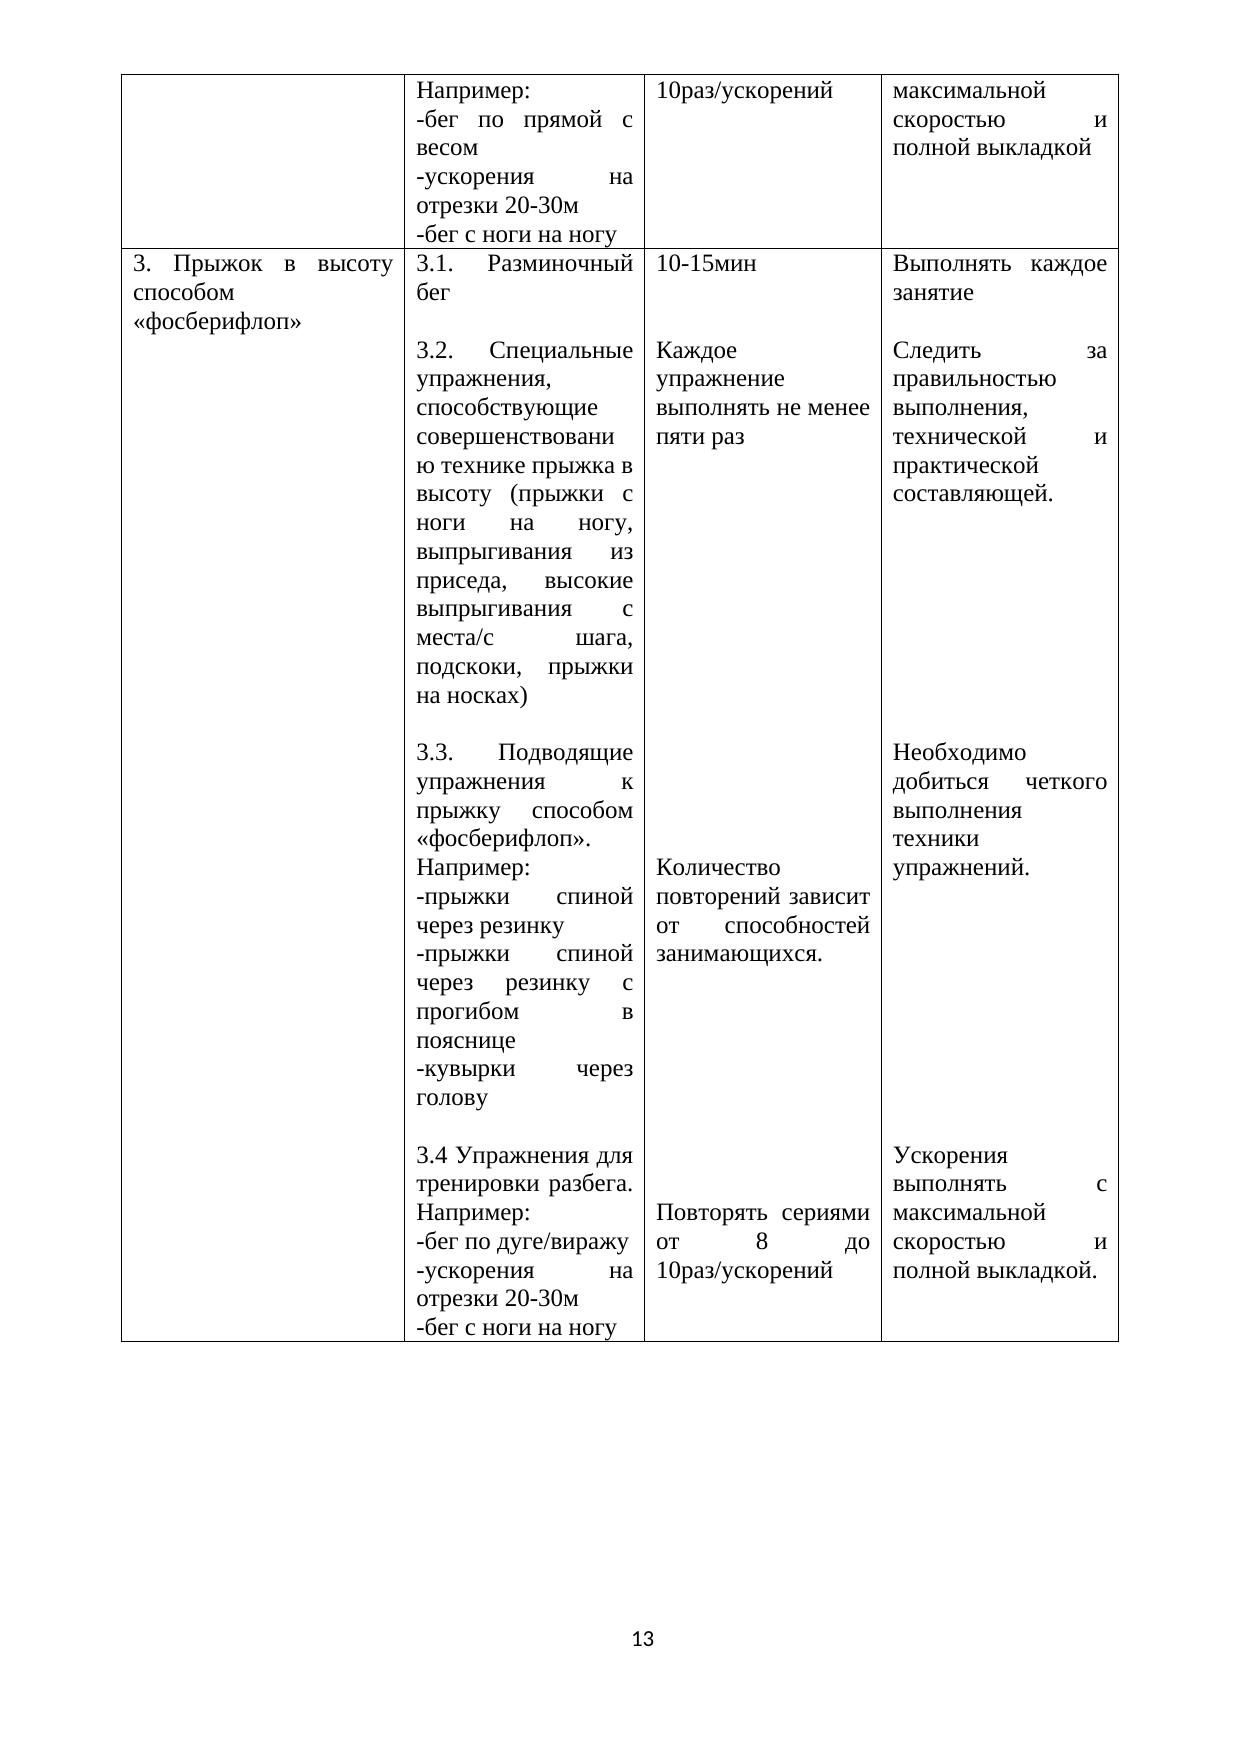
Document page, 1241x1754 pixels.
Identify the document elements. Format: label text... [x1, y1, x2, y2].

table_cell 10-15мин Каждое упражнение выполнять не менее пяти раз Количество повторений зависит от способностей занимающихся. Повторять сериями от 8 до 10раз/ускорений [645, 249, 881, 1341]
table_cell 3. Прыжок в высоту способом «фосберифлоп» [122, 249, 404, 1341]
table_cell 3.1. Разминочный бег 3.2. Специальные упражнения, способствующие совершенствованию технике прыжка в высоту (прыжки с ноги на ногу, выпрыгивания из приседа, высокие выпрыгивания с места/с шага, подскоки, прыжки на носках) 3.3. Подводящие упражнения к прыжку способом «фосберифлоп». Например: -прыжки спиной через резинку -прыжки спиной через резинку с прогибом в пояснице -кувырки через голову 3.4 Упражнения для тренировки разбега. Например: -бег по дуге/виражу -ускорения на отрезки 20-30м -бег с ноги на ногу [405, 249, 644, 1341]
table_cell Выполнять каждое занятие Следить за правильностью выполнения, технической и практической составляющей. Необходимо добиться четкого выполнения техники упражнений. Ускорения выполнять с максимальной скоростью и полной выкладкой. [882, 249, 1118, 1341]
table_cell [882, 75, 1118, 247]
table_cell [405, 75, 644, 247]
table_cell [645, 75, 881, 247]
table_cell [122, 75, 404, 247]
